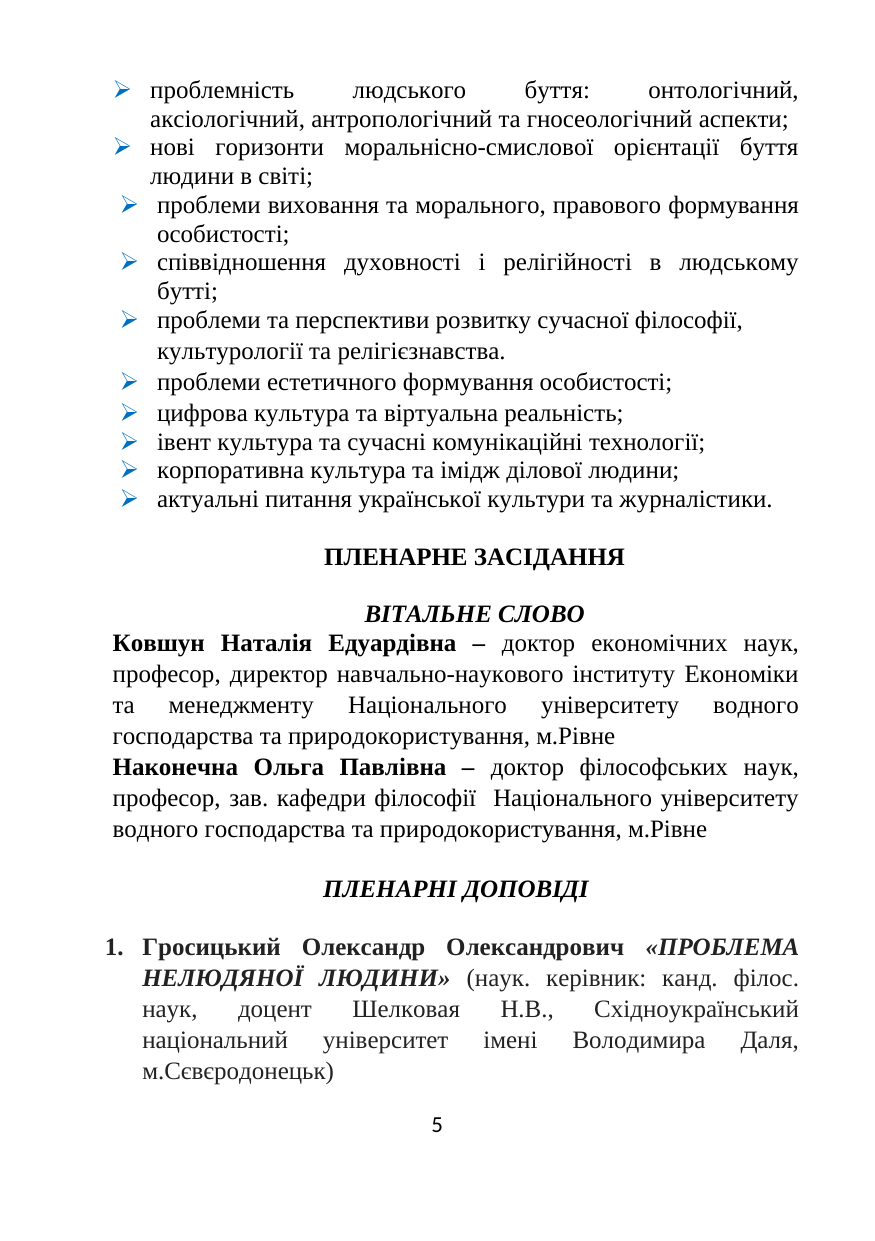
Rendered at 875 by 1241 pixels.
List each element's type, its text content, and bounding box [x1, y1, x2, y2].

list Гросицький Олександр Олександрович «ПРОБЛЕМА НЕЛЮДЯНОЇ ЛЮДИНИ» (наук. керівник: канд. філос. наук, доцент Шелковая Н.В., Східноукраїнський національний університет імені Володимира Даля, м.Сєвєродонецьк) [104, 932, 799, 1084]
text Пленарні доповіді [112, 874, 799, 903]
list проблеми виховання та морального, правового формування особистості; [119, 190, 799, 247]
list проблеми естетичного формування особистості; [119, 367, 799, 396]
list івент культура та сучасні комунікаційні технології; [119, 427, 799, 456]
list проблеми та перспективи розвитку сучасної філософії, культурології та релігієзнавства. [119, 305, 799, 365]
list нові горизонти моральнісно-смислової орієнтації буття людини в світі; [112, 132, 799, 190]
list актуальні питання української культури та журналістики. [119, 484, 799, 513]
text Вітальне слово [150, 599, 799, 628]
text Наконечна Ольга Павлівна – доктор філософських наук, професор, зав. кафедри філософії Національного університету водного господарства та природокористування, м.Рівне [112, 752, 799, 843]
list цифрова культура та віртуальна реальність; [119, 398, 799, 427]
text Ковшун Наталія Едуардівна – доктор економічних наук, професор, директор навчально-наукового інституту Економіки та менеджменту Національного університету водного господарства та природокористування, м.Рівне [112, 628, 799, 750]
list співвідношення духовності і релігійності в людському бутті; [119, 247, 799, 305]
text ПЛЕНАРНЕ ЗАСІДАННЯ [150, 542, 799, 571]
list проблемність людського буття: онтологічний, аксіологічний, антропологічний та гносеологічний аспекти; [112, 75, 799, 132]
list корпоративна культура та імідж ділової людини; [119, 456, 799, 484]
